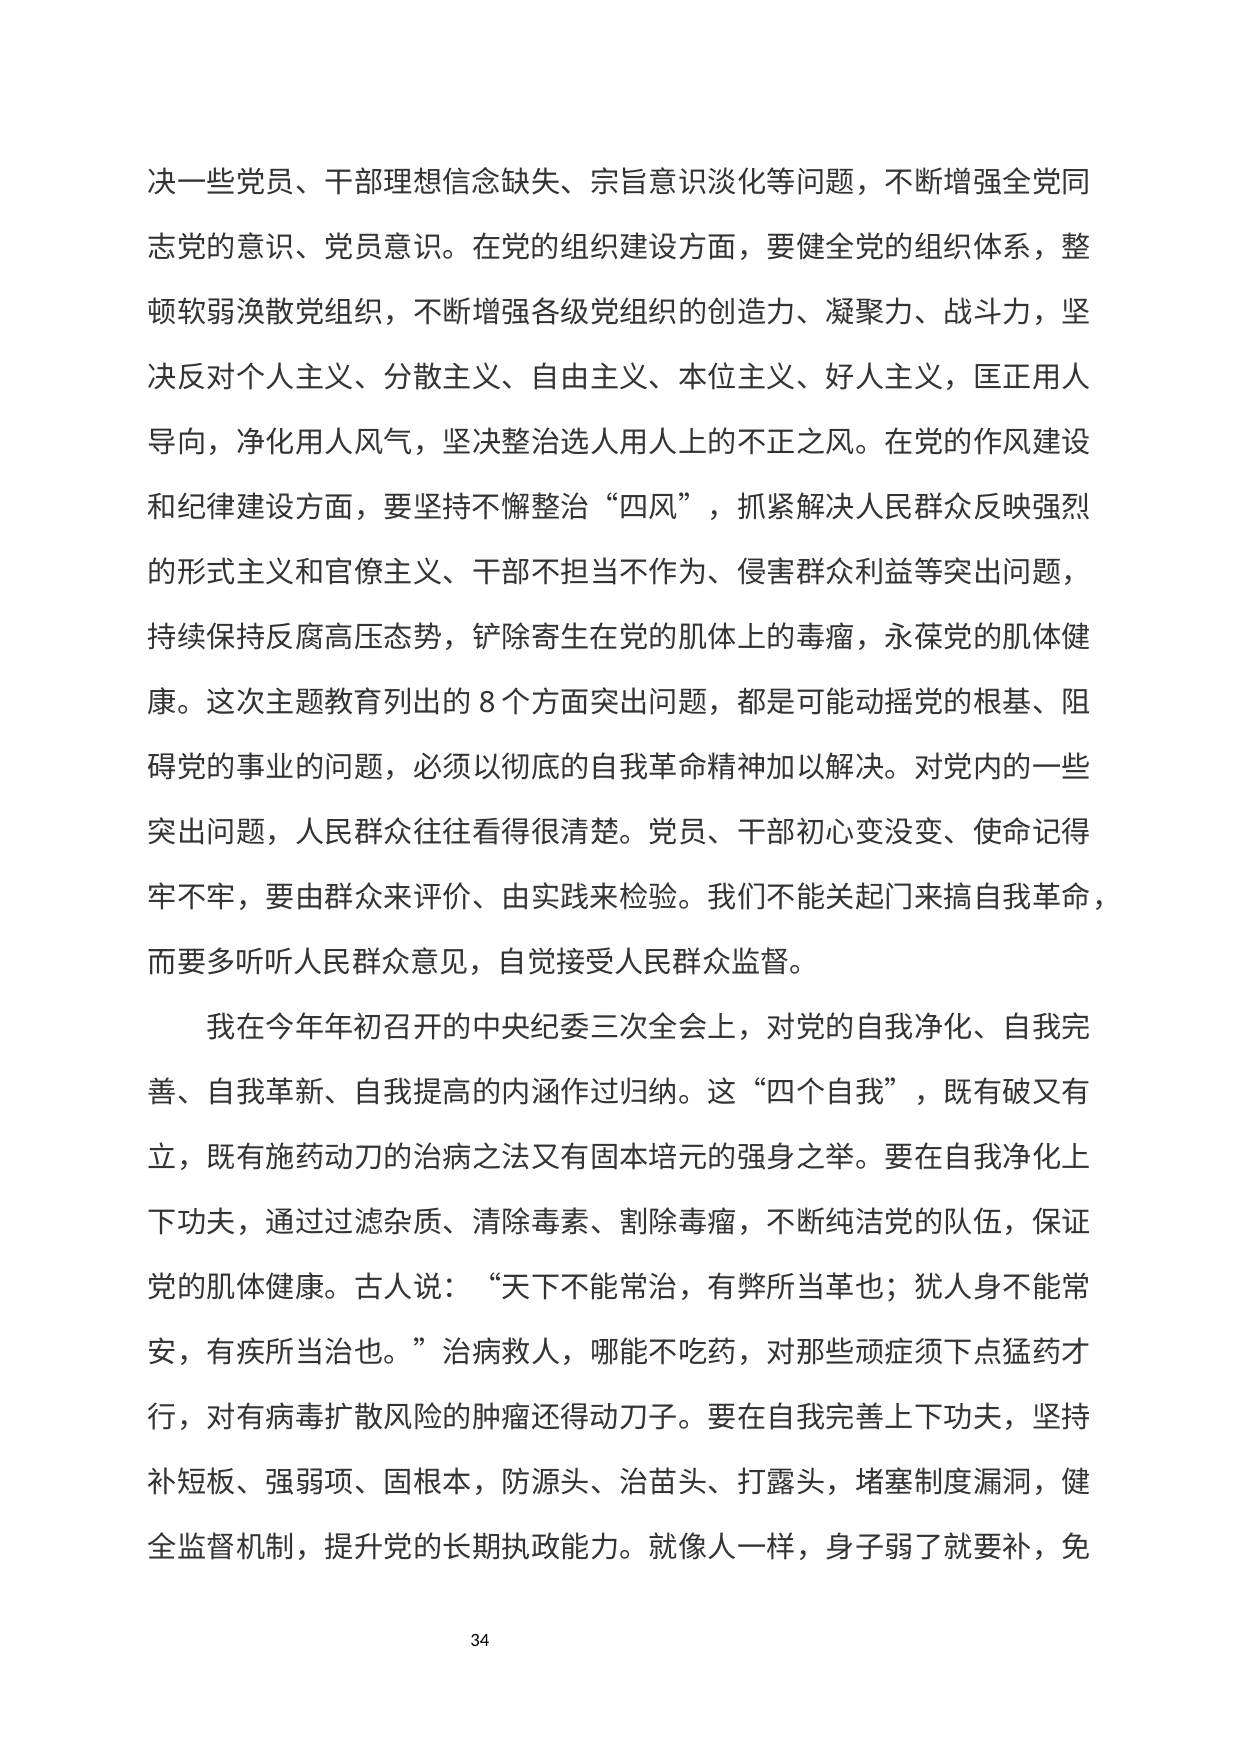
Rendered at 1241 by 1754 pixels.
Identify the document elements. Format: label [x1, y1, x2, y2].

text [148, 993, 1093, 1578]
text [148, 148, 1093, 993]
